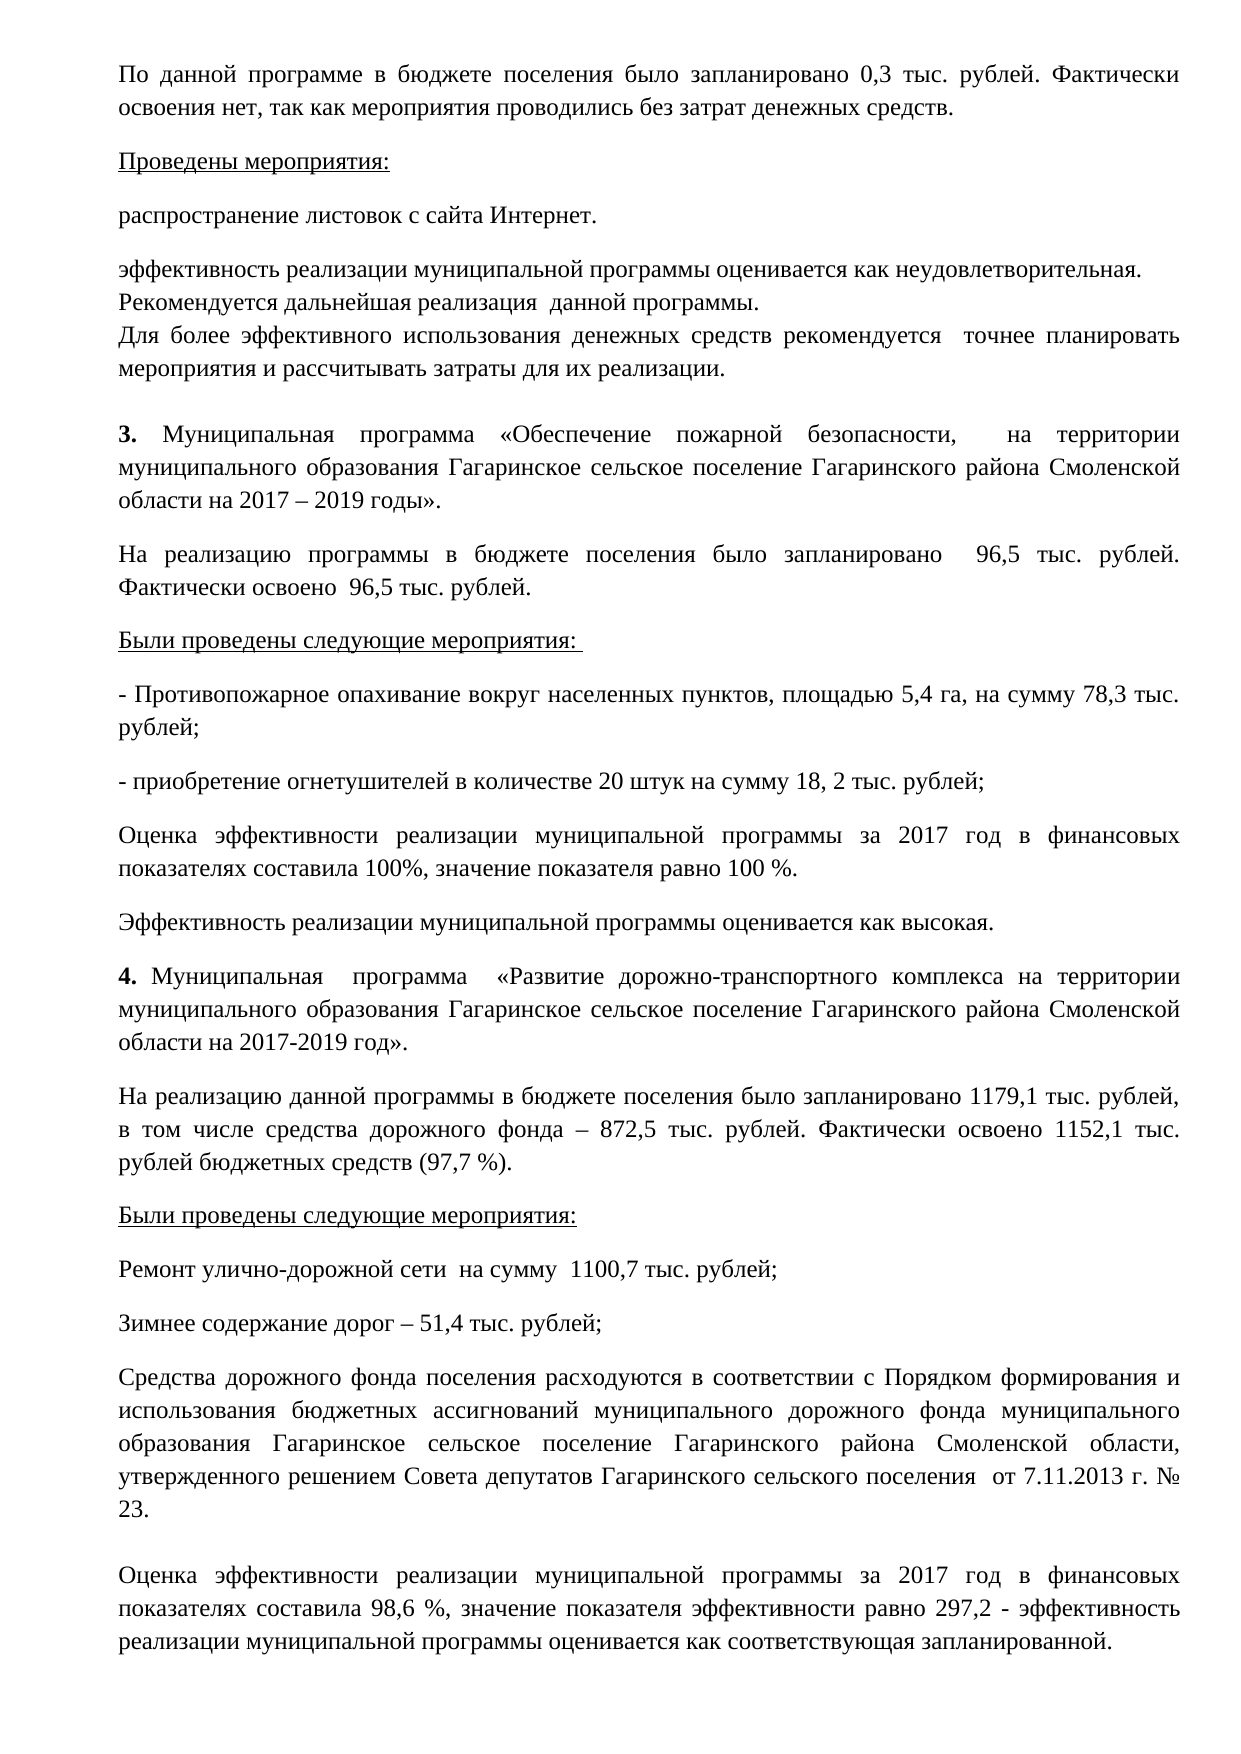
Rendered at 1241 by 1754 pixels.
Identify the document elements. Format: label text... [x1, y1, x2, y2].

text На реализацию программы в бюджете поселения было запланировано 96,5 тыс. рублей. Фактически освоено 96,5 тыс. рублей. [118, 539, 1181, 600]
text эффективность реализации муниципальной программы оценивается как неудовлетворительная. [118, 254, 1181, 282]
text Для более эффективного использования денежных средств рекомендуется точнее планировать мероприятия и рассчитывать затраты для их реализации. [118, 320, 1181, 381]
text - приобретение огнетушителей в количестве 20 штук на сумму 18, 2 тыс. рублей; [118, 766, 1181, 795]
text 3. Муниципальная программа «Обеспечение пожарной безопасности, на территории муниципального образования Гагаринское сельское поселение Гагаринского района Смоленской области на 2017 – 2019 годы». [118, 419, 1181, 513]
text На реализацию данной программы в бюджете поселения было запланировано 1179,1 тыс. рублей, в том числе средства дорожного фонда – 872,5 тыс. рублей. Фактически освоено 1152,1 тыс. рублей бюджетных средств (97,7 %). [118, 1081, 1181, 1176]
text Ремонт улично-дорожной сети на сумму 1100,7 тыс. рублей; [118, 1254, 1181, 1283]
text Зимнее содержание дорог – 51,4 тыс. рублей; [118, 1308, 1181, 1337]
text Были проведены следующие мероприятия: [118, 626, 1181, 654]
text распространение листовок с сайта Интернет. [118, 200, 1181, 228]
text - Противопожарное опахивание вокруг населенных пунктов, площадью 5,4 га, на сумму 78,3 тыс. рублей; [118, 679, 1181, 741]
text Проведены мероприятия: [118, 146, 1181, 175]
text 4. Муниципальная программа «Развитие дорожно-транспортного комплекса на территории муниципального образования Гагаринское сельское поселение Гагаринского района Смоленской области на 2017-2019 год». [118, 961, 1181, 1056]
text Оценка эффективности реализации муниципальной программы за 2017 год в финансовых показателях составила 98,6 %, значение показателя эффективности равно 297,2 - эффективность реализации муниципальной программы оценивается как соответствующая запланированной. [118, 1560, 1181, 1655]
text Эффективность реализации муниципальной программы оценивается как высокая. [118, 907, 1181, 936]
text Оценка эффективности реализации муниципальной программы за 2017 год в финансовых показателях составила 100%, значение показателя равно 100 %. [118, 820, 1181, 882]
text Рекомендуется дальнейшая реализация данной программы. [118, 287, 1181, 315]
text По данной программе в бюджете поселения было запланировано 0,3 тыс. рублей. Фактически освоения нет, так как мероприятия проводились без затрат денежных средств. [118, 59, 1181, 121]
text Были проведены следующие мероприятия: [118, 1201, 1181, 1229]
text Средства дорожного фонда поселения расходуются в соответствии с Порядком формирования и использования бюджетных ассигнований муниципального дорожного фонда муниципального образования Гагаринское сельское поселение Гагаринского района Смоленской области, утвержденного решением Совета депутатов Гагаринского сельского поселения от 7.11.2013 г. № 23. [118, 1362, 1181, 1523]
